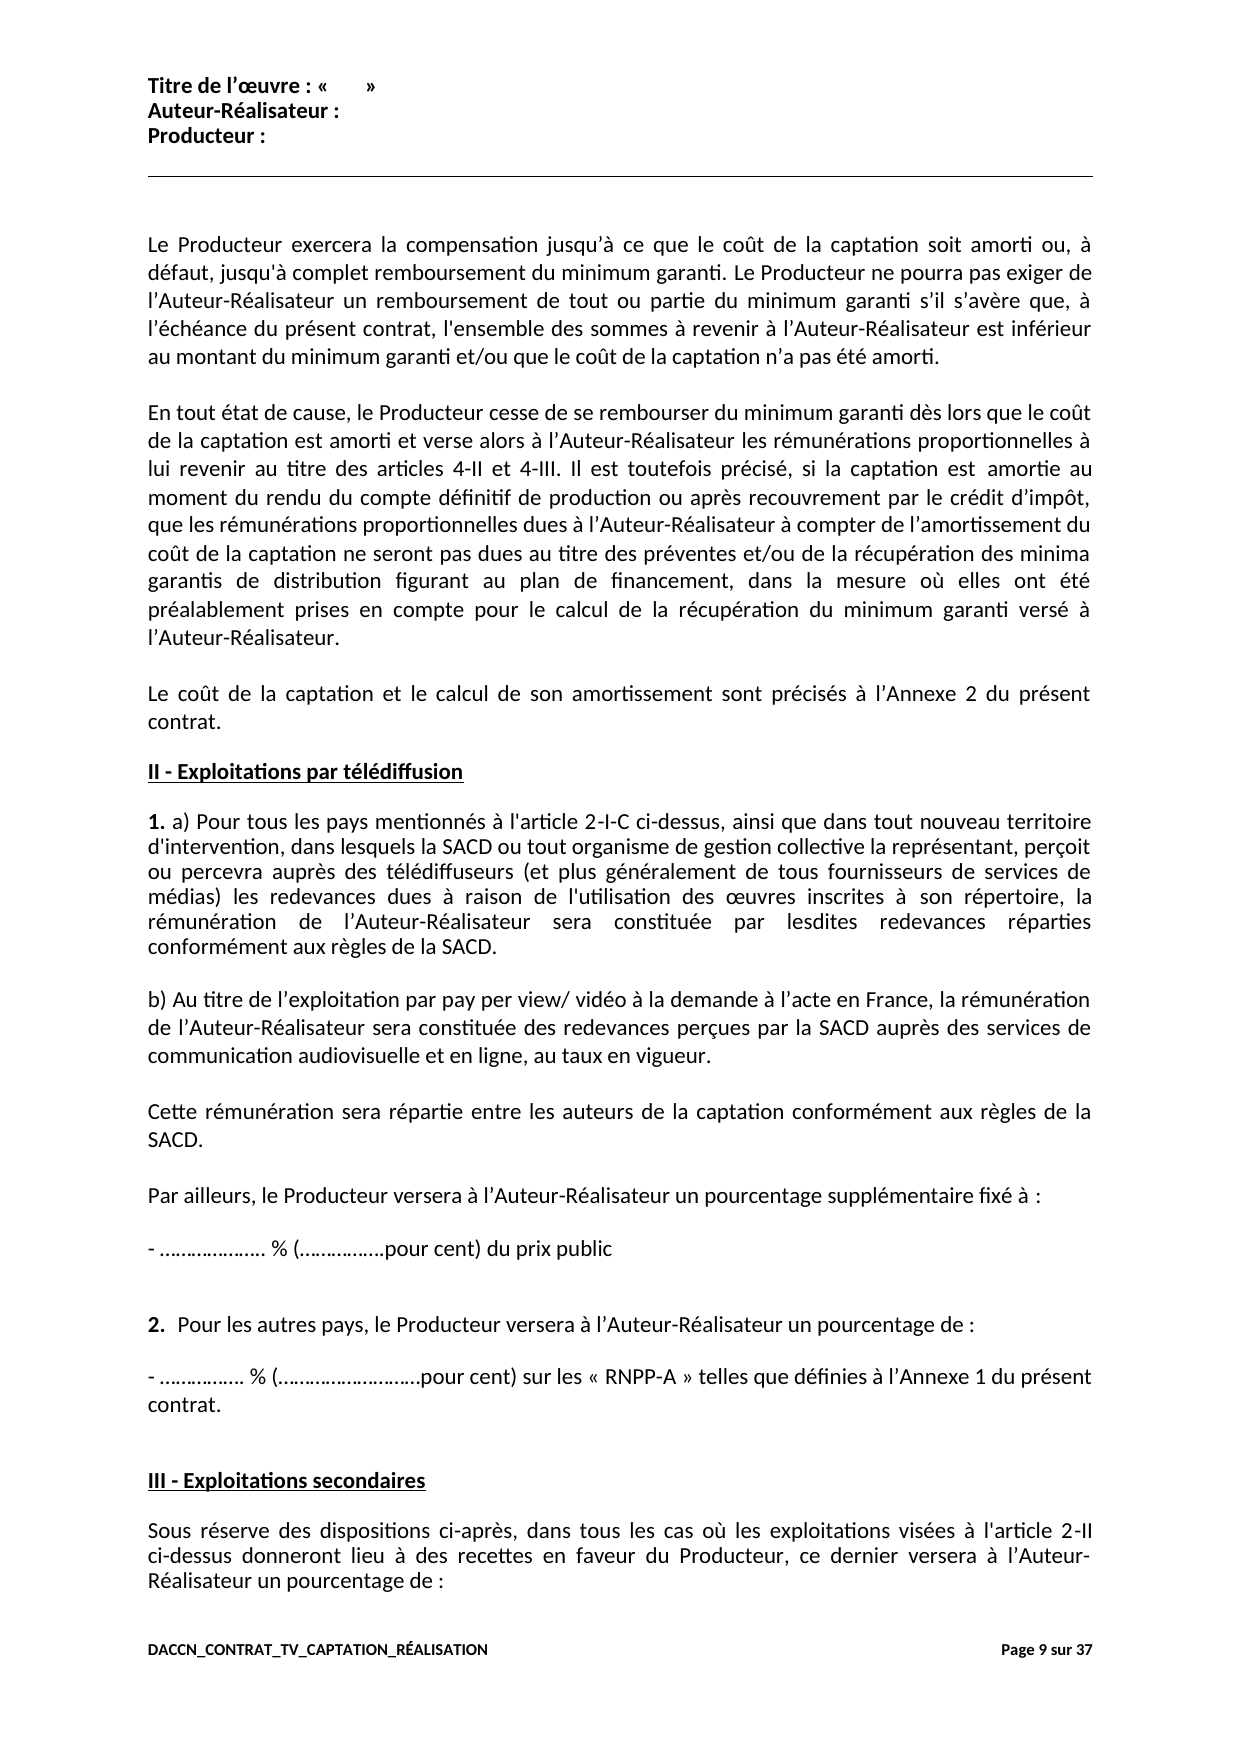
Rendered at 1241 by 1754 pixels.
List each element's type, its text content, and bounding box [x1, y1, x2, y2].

text - ……………. % (………………………pour cent) sur les « RNPP-A » telles que définies à l’Annexe 1 du présent contrat. [148, 1362, 1093, 1418]
text - ……………….. % (…………….pour cent) du prix public [148, 1234, 1093, 1262]
text Sous réserve des dispositions ci-après, dans tous les cas où les exploitations visées à l'article 2-II ci-dessus donneront lieu à des recettes en faveur du Producteur, ce dernier versera à l’Auteur-Réalisateur un pourcentage de : [148, 1518, 1093, 1593]
text II - Exploitations par télédiffusion [148, 760, 1093, 785]
text III - Exploitations secondaires [148, 1468, 1093, 1493]
text Par ailleurs, le Producteur versera à l’Auteur-Réalisateur un pourcentage supplémentaire fixé à : [148, 1181, 1093, 1209]
text Le coût de la captation et le calcul de son amortissement sont précisés à l’Annexe 2 du présent contrat. [148, 679, 1093, 735]
text b) Au titre de l’exploitation par pay per view/ vidéo à la demande à l’acte en France, la rémunération de l’Auteur-Réalisateur sera constituée des redevances perçues par la SACD auprès des services de communication audiovisuelle et en ligne, au taux en vigueur. [148, 985, 1093, 1069]
text 1. a) Pour tous les pays mentionnés à l'article 2-I-C ci-dessus, ainsi que dans tout nouveau territoire d'intervention, dans lesquels la SACD ou tout organisme de gestion collective la représentant, perçoit ou percevra auprès des télédiffuseurs (et plus généralement de tous fournisseurs de services de médias) les redevances dues à raison de l'utilisation des œuvres inscrites à son répertoire, la rémunération de l’Auteur-Réalisateur sera constituée par lesdites redevances réparties conformément aux règles de la SACD. [148, 810, 1093, 960]
text 2. Pour les autres pays, le Producteur versera à l’Auteur-Réalisateur un pourcentage de : [148, 1312, 1093, 1337]
text Le Producteur exercera la compensation jusqu’à ce que le coût de la captation soit amorti ou, à défaut, jusqu'à complet remboursement du minimum garanti. Le Producteur ne pourra pas exiger de l’Auteur-Réalisateur un remboursement de tout ou partie du minimum garanti s’il s’avère que, à l’échéance du présent contrat, l'ensemble des sommes à revenir à l’Auteur-Réalisateur est inférieur au montant du minimum garanti et/ou que le coût de la captation n’a pas été amorti. [148, 230, 1093, 371]
text Cette rémunération sera répartie entre les auteurs de la captation conformément aux règles de la SACD. [148, 1097, 1093, 1153]
text En tout état de cause, le Producteur cesse de se rembourser du minimum garanti dès lors que le coût de la captation est amorti et verse alors à l’Auteur-Réalisateur les rémunérations proportionnelles à lui revenir au titre des articles 4-II et 4-III. Il est toutefois précisé, si la captation est amortie au moment du rendu du compte définitif de production ou après recouvrement par le crédit d’impôt, que les rémunérations proportionnelles dues à l’Auteur-Réalisateur à compter de l’amortissement du coût de la captation ne seront pas dues au titre des préventes et/ou de la récupération des minima garantis de distribution figurant au plan de financement, dans la mesure où elles ont été préalablement prises en compte pour le calcul de la récupération du minimum garanti versé à l’Auteur-Réalisateur. [148, 398, 1093, 651]
